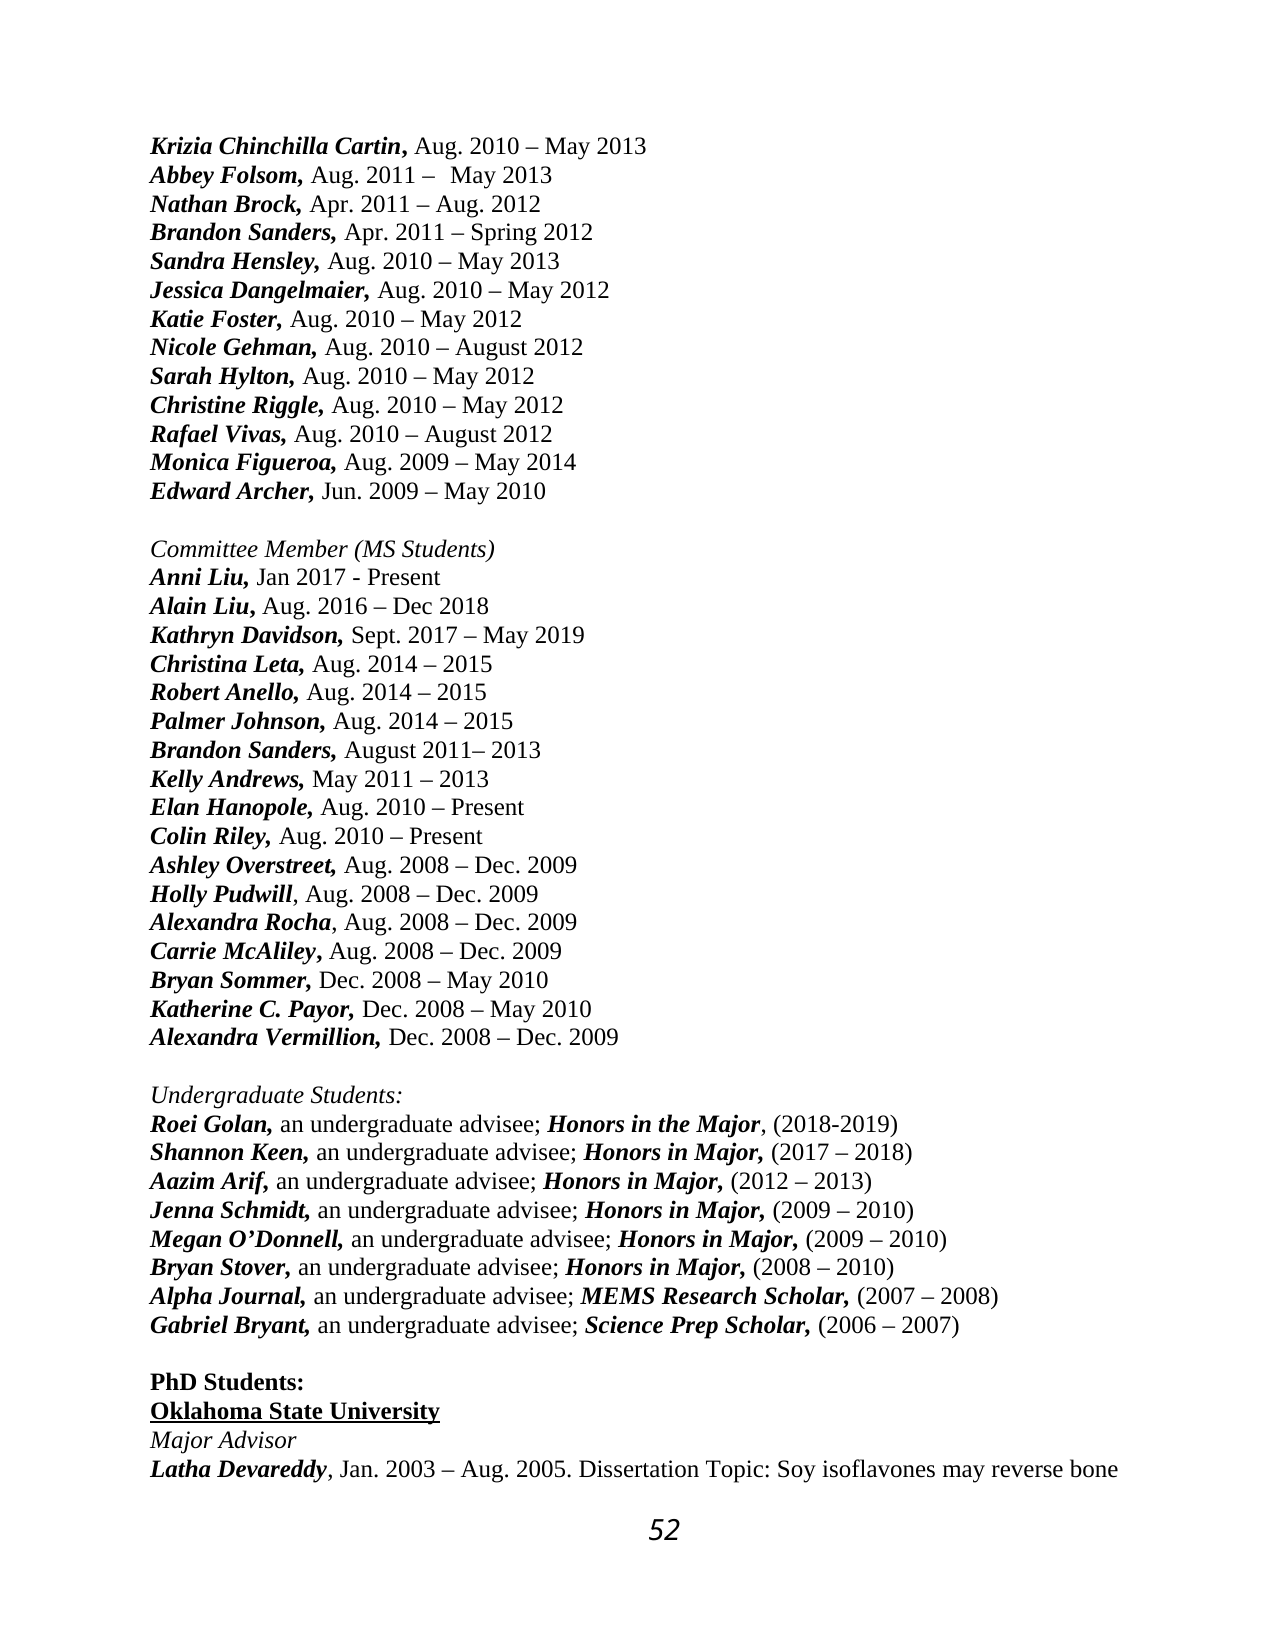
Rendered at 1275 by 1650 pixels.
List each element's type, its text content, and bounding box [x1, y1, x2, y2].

text Bryan Stover, an undergraduate advisee; Honors in Major, (2008 – 2010) [150, 1252, 1125, 1281]
text Palmer Johnson, Aug. 2014 – 2015 [150, 706, 1125, 735]
text Robert Anello, Aug. 2014 – 2015 [150, 677, 1125, 706]
text Jessica Dangelmaier, Aug. 2010 – May 2012 [150, 275, 1125, 304]
text Ashley Overstreet, Aug. 2008 – Dec. 2009 [150, 850, 1125, 879]
text Christine Riggle, Aug. 2010 – May 2012 [150, 390, 1125, 419]
text Jenna Schmidt, an undergraduate advisee; Honors in Major, (2009 – 2010) [150, 1195, 1125, 1224]
text Alexandra Vermillion, Dec. 2008 – Dec. 2009 [150, 1022, 1125, 1051]
text Edward Archer, Jun. 2009 – May 2010 [150, 476, 1125, 505]
text Sandra Hensley, Aug. 2010 – May 2013 [150, 246, 1125, 275]
text Shannon Keen, an undergraduate advisee; Honors in Major, (2017 – 2018) Aazim Arif, an undergraduate advisee; Honors in Major, (2012 – 2013) [150, 1137, 1125, 1195]
text Alain Liu, Aug. 2016 – Dec 2018 [150, 591, 1125, 620]
text Abbey Folsom, Aug. 2011 – May 2013 [150, 160, 1125, 189]
text Bryan Sommer, Dec. 2008 – May 2010 [150, 965, 1125, 994]
text Kathryn Davidson, Sept. 2017 – May 2019 [150, 620, 1125, 649]
text Sarah Hylton, Aug. 2010 – May 2012 [150, 361, 1125, 390]
text Katherine C. Payor, Dec. 2008 – May 2010 [150, 994, 1125, 1022]
text Kelly Andrews, May 2011 – 2013 [150, 764, 1125, 792]
text Katie Foster, Aug. 2010 – May 2012 [150, 304, 1125, 332]
text Nathan Brock, Apr. 2011 – Aug. 2012 [150, 189, 1125, 217]
text Committee Member (MS Students) [150, 534, 1125, 562]
text Oklahoma State University [150, 1396, 1125, 1425]
text Colin Riley, Aug. 2010 – Present [150, 821, 1125, 850]
text Holly Pudwill, Aug. 2008 – Dec. 2009 [150, 879, 1125, 907]
text PhD Students: [150, 1367, 1125, 1396]
text Major Advisor [150, 1425, 1125, 1454]
text Nicole Gehman, Aug. 2010 – August 2012 [150, 332, 1125, 361]
text Brandon Sanders, Apr. 2011 – Spring 2012 [150, 217, 1125, 246]
text Alexandra Rocha, Aug. 2008 – Dec. 2009 [150, 907, 1125, 936]
text Krizia Chinchilla Cartin, Aug. 2010 – May 2013 [150, 131, 1125, 160]
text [150, 1454, 1125, 1482]
text Alpha Journal, an undergraduate advisee; MEMS Research Scholar, (2007 – 2008) [150, 1281, 1125, 1310]
text Brandon Sanders, August 2011– 2013 [150, 735, 1125, 764]
text Megan O’Donnell, an undergraduate advisee; Honors in Major, (2009 – 2010) [150, 1224, 1125, 1252]
text Christina Leta, Aug. 2014 – 2015 [150, 649, 1125, 677]
text Rafael Vivas, Aug. 2010 – August 2012 [150, 419, 1125, 447]
text Roei Golan, an undergraduate advisee; Honors in the Major, (2018-2019) [150, 1109, 1125, 1137]
text Gabriel Bryant, an undergraduate advisee; Science Prep Scholar, (2006 – 2007) [150, 1310, 1125, 1339]
text Undergraduate Students: [150, 1080, 1125, 1109]
text Elan Hanopole, Aug. 2010 – Present [150, 792, 1125, 821]
text Monica Figueroa, Aug. 2009 – May 2014 [150, 447, 1125, 476]
text Carrie McAliley, Aug. 2008 – Dec. 2009 [150, 936, 1125, 965]
text Anni Liu, Jan 2017 - Present [150, 562, 1125, 591]
